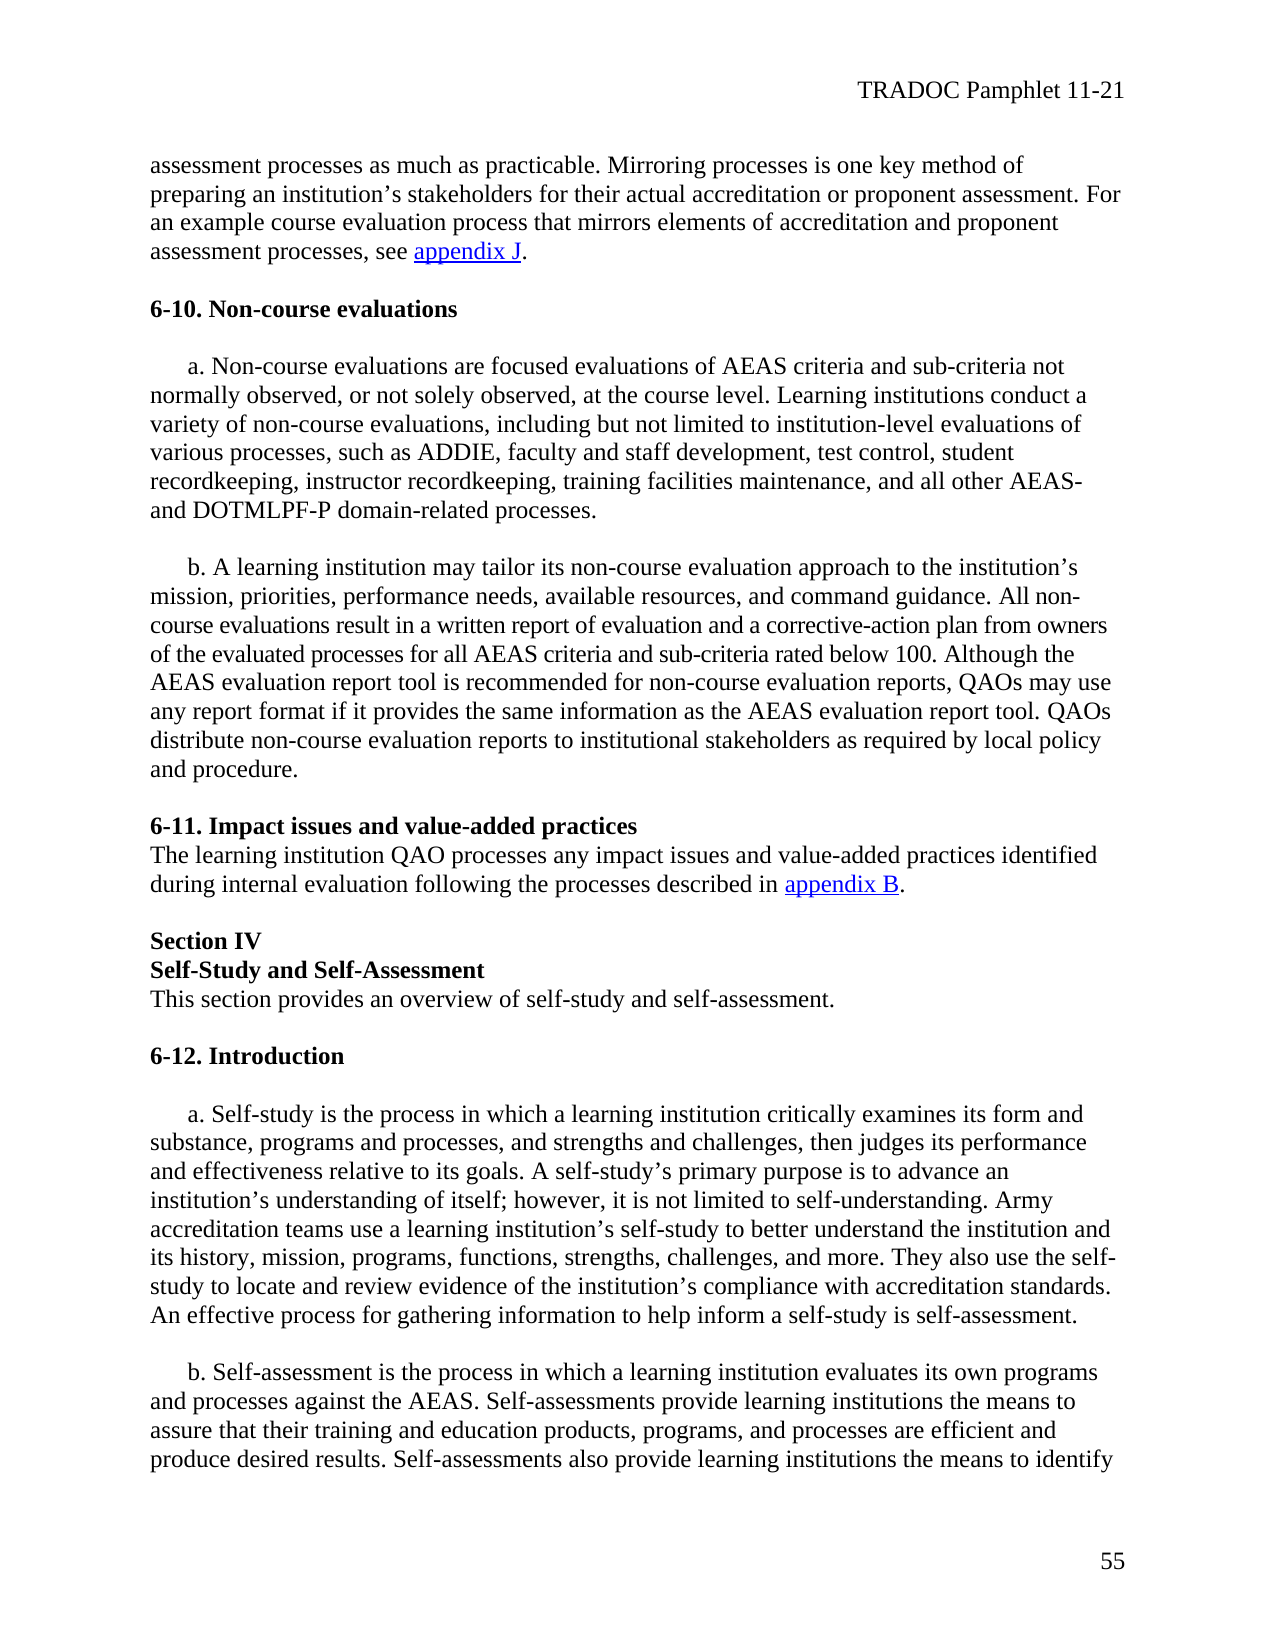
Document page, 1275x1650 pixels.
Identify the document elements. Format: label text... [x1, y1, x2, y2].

subtitle Section IV Self-Study and Self-Assessment [150, 926, 1125, 984]
subtitle Non-course evaluations [150, 294, 1125, 322]
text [150, 1357, 1125, 1472]
text a. Self-study is the process in which a learning institution critically examines its form and substance, programs and processes, and strengths and challenges, then judges its performance and effectiveness relative to its goals. A self-study’s primary purpose is to advance an institution’s understanding of itself; however, it is not limited to self-understanding. Army accreditation teams use a learning institution’s self-study to better understand the institution and its history, mission, programs, functions, strengths, challenges, and more. They also use the self-study to locate and review evidence of the institution’s compliance with accreditation standards. An effective process for gathering information to help inform a self-study is self-assessment. [150, 1099, 1125, 1329]
text b. A learning institution may tailor its non-course evaluation approach to the institution’s mission, priorities, performance needs, available resources, and command guidance. All non-course evaluations result in a written report of evaluation and a corrective-action plan from owners of the evaluated processes for all AEAS criteria and sub-criteria rated below 100. Although the AEAS evaluation report tool is recommended for non-course evaluation reports, QAOs may use any report format if it provides the same information as the AEAS evaluation report tool. QAOs distribute non-course evaluation reports to institutional stakeholders as required by local policy and procedure. [150, 552, 1125, 782]
text The learning institution QAO processes any impact issues and value-added practices identified during internal evaluation following the processes described in appendix B. [150, 840, 1125, 897]
subtitle Introduction [150, 1041, 1125, 1070]
subtitle Impact issues and value-added practices [150, 811, 1125, 840]
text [150, 150, 1125, 265]
text This section provides an overview of self-study and self-assessment. [150, 984, 1125, 1012]
text a. Non-course evaluations are focused evaluations of AEAS criteria and sub-criteria not normally observed, or not solely observed, at the course level. Learning institutions conduct a variety of non-course evaluations, including but not limited to institution-level evaluations of various processes, such as ADDIE, faculty and staff development, test control, student recordkeeping, instructor recordkeeping, training facilities maintenance, and all other AEAS- and DOTMLPF-P domain-related processes. [150, 351, 1125, 524]
